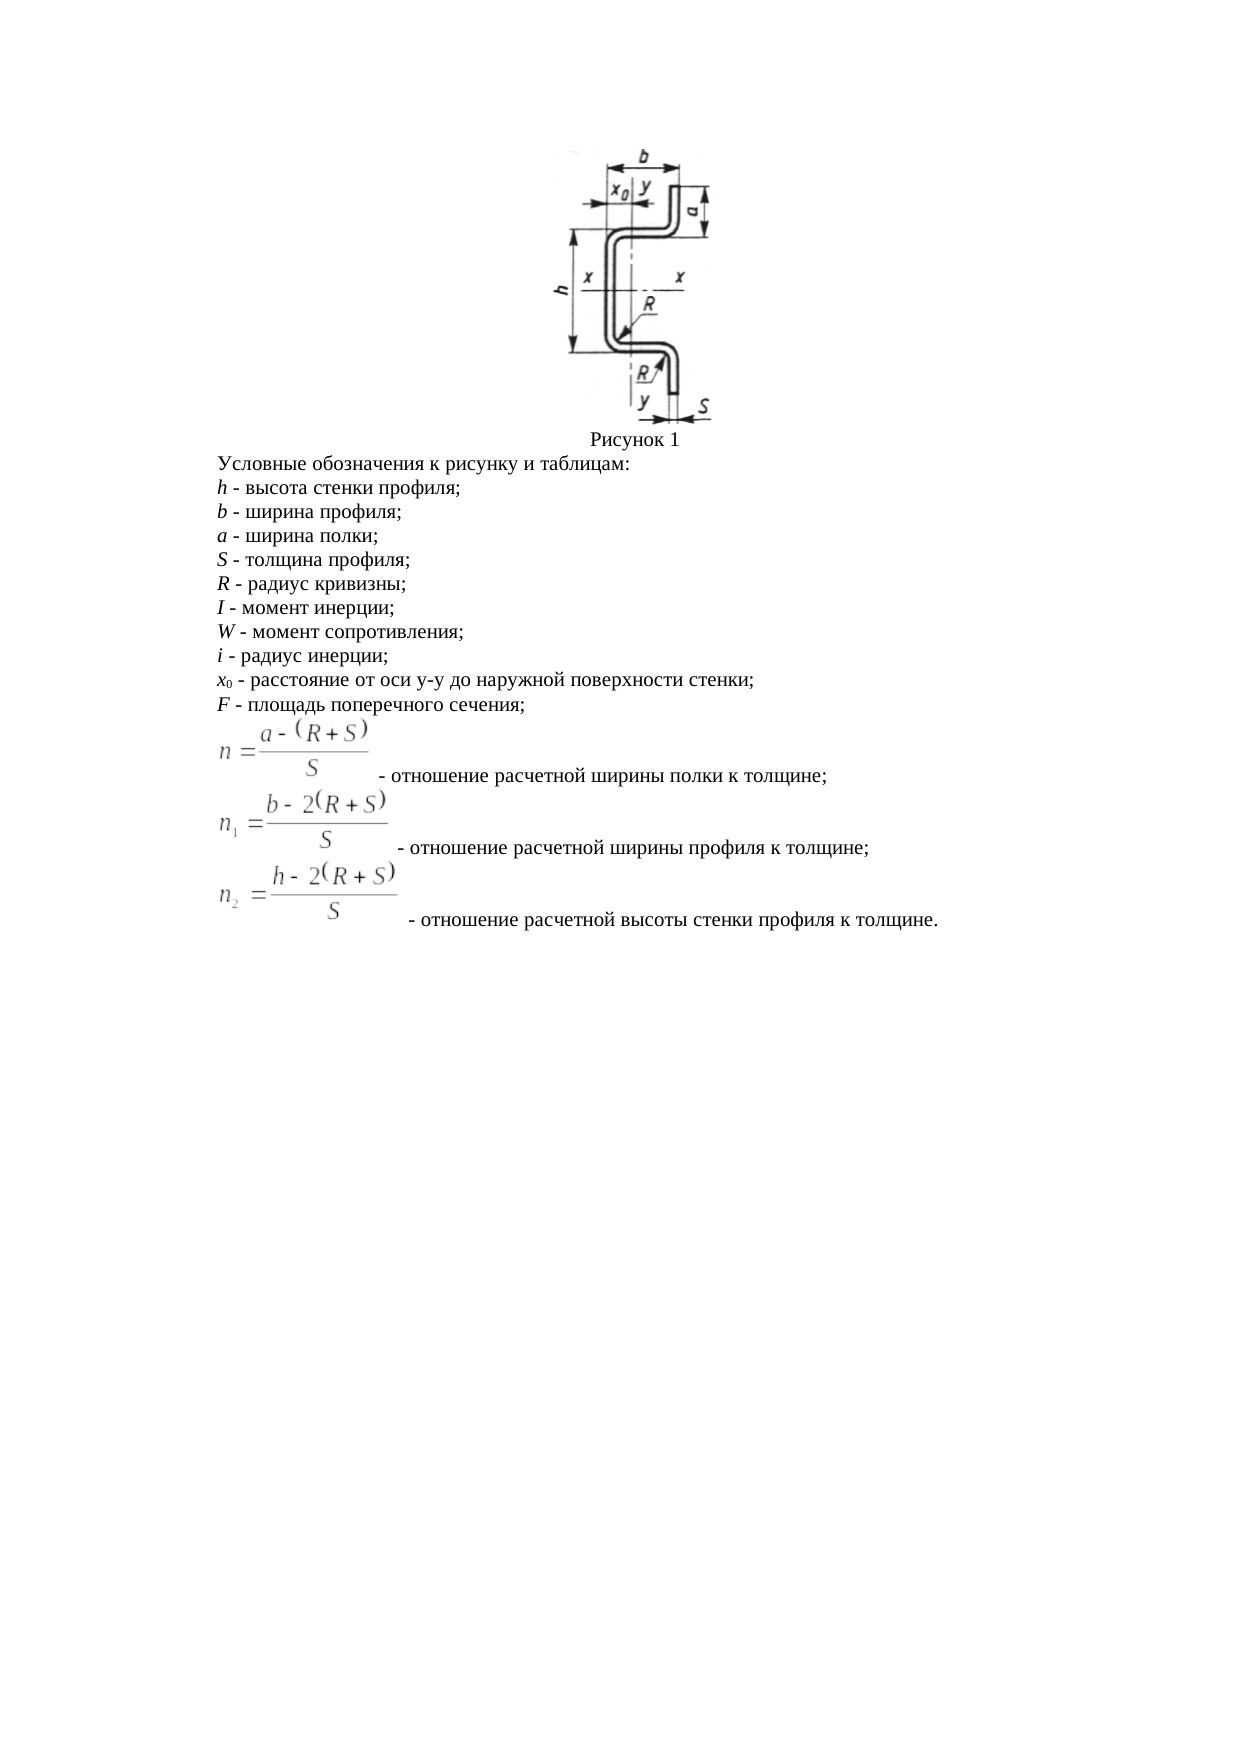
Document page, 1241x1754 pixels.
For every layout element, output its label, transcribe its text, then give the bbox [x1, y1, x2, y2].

text - отношение расчетной ширины профиля к толщине; [187, 787, 1053, 859]
text S - толщина профиля; [187, 547, 1053, 571]
text b - ширина профиля; [187, 499, 1053, 523]
text Рисунок 1 [187, 427, 1053, 451]
text W - момент сопротивления; [187, 619, 1053, 643]
text R - радиус кривизны; [187, 571, 1053, 595]
text Условные обозначения к рисунку и таблицам: [187, 451, 1053, 475]
picture [551, 149, 719, 427]
text F - площадь поперечного сечения; [187, 691, 1053, 715]
text х0 - расстояние от оси у-у до наружной поверхности стенки; [187, 667, 1053, 691]
text - отношение расчетной высоты стенки профиля к толщине. [187, 859, 1053, 930]
text h - высота стенки профиля; [187, 475, 1053, 499]
text а - ширина полки; [187, 523, 1053, 547]
text i - радиус инерции; [187, 643, 1053, 667]
text - отношение расчетной ширины полки к толщине; [187, 715, 1053, 787]
text I - момент инерции; [187, 595, 1053, 619]
